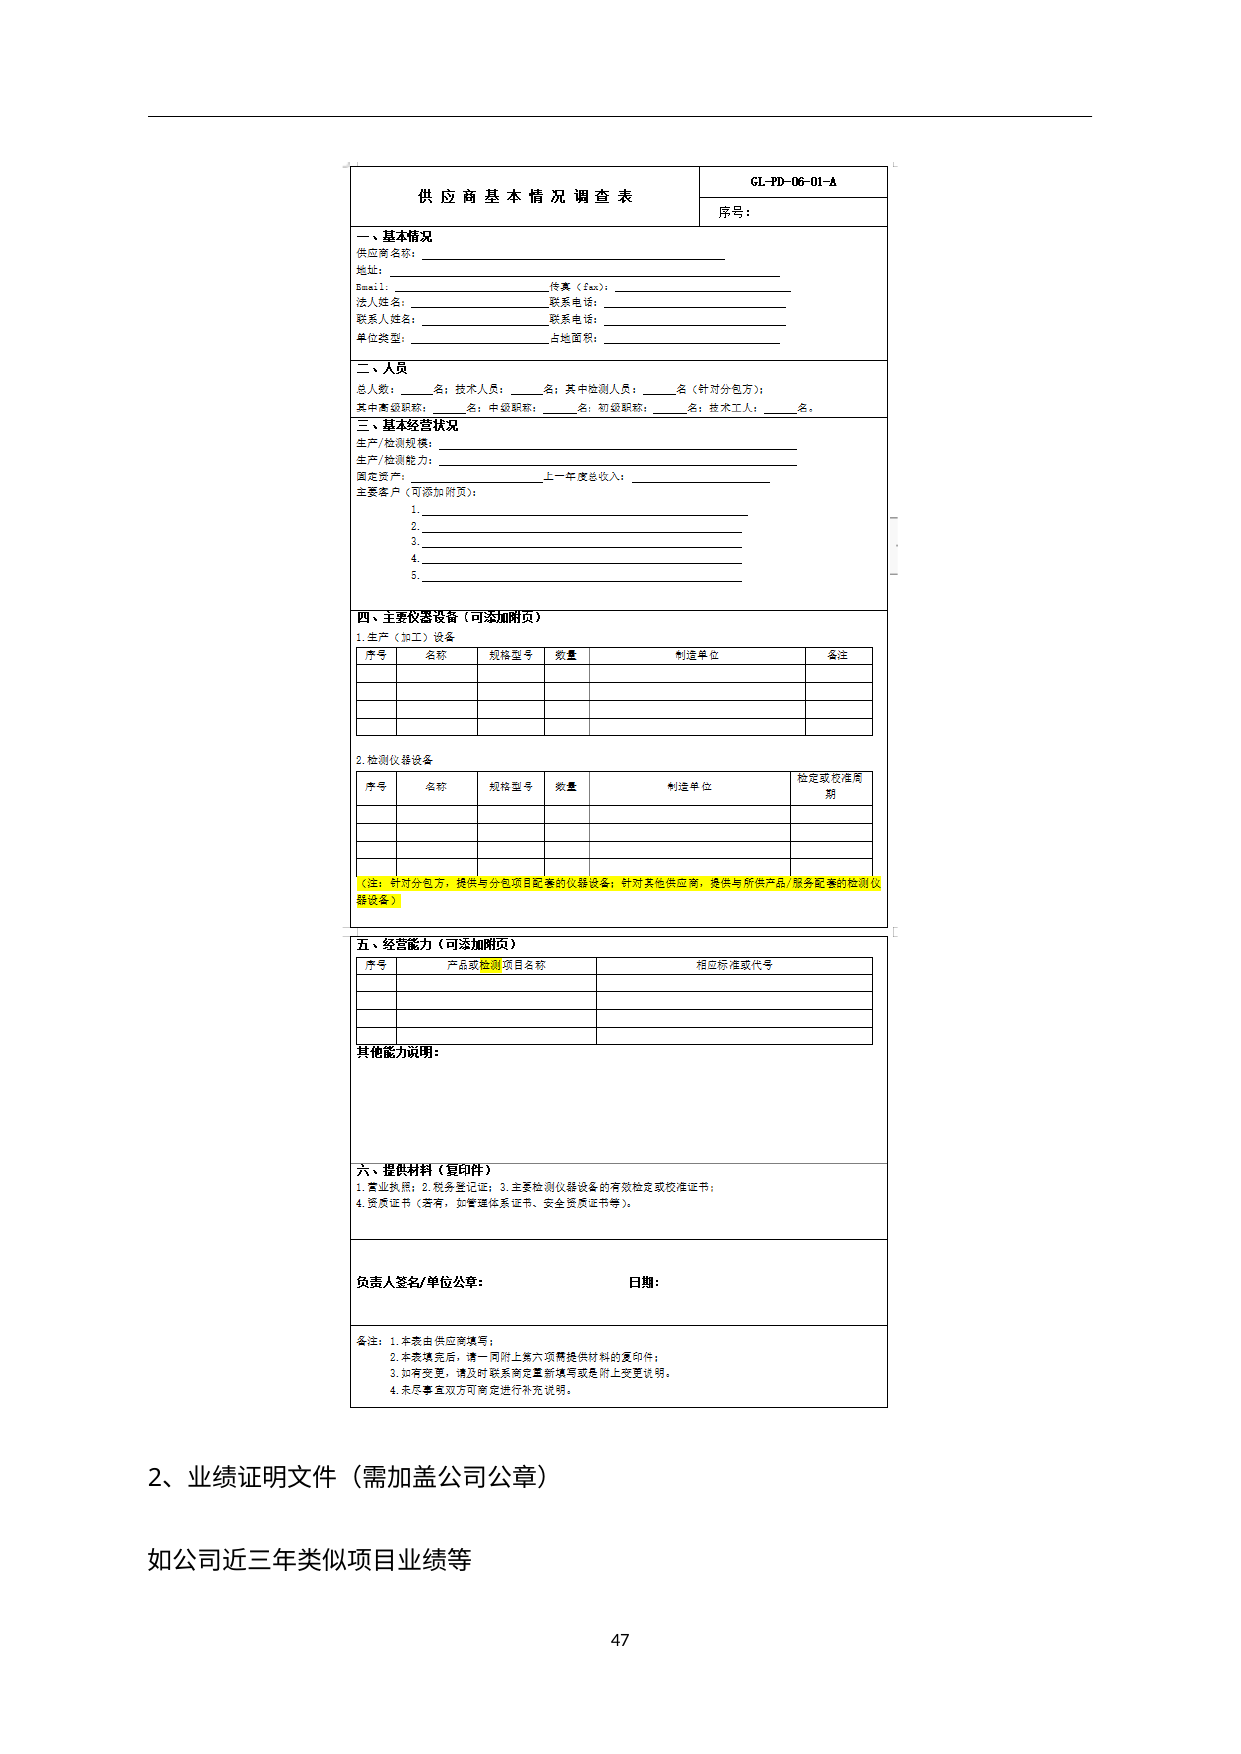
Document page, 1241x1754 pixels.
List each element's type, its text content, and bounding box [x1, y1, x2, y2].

text 如公司近三年类似项目业绩等 [148, 1526, 1092, 1591]
picture [342, 162, 898, 1414]
text 2、业绩证明文件（需加盖公司公章） [148, 1443, 1092, 1508]
